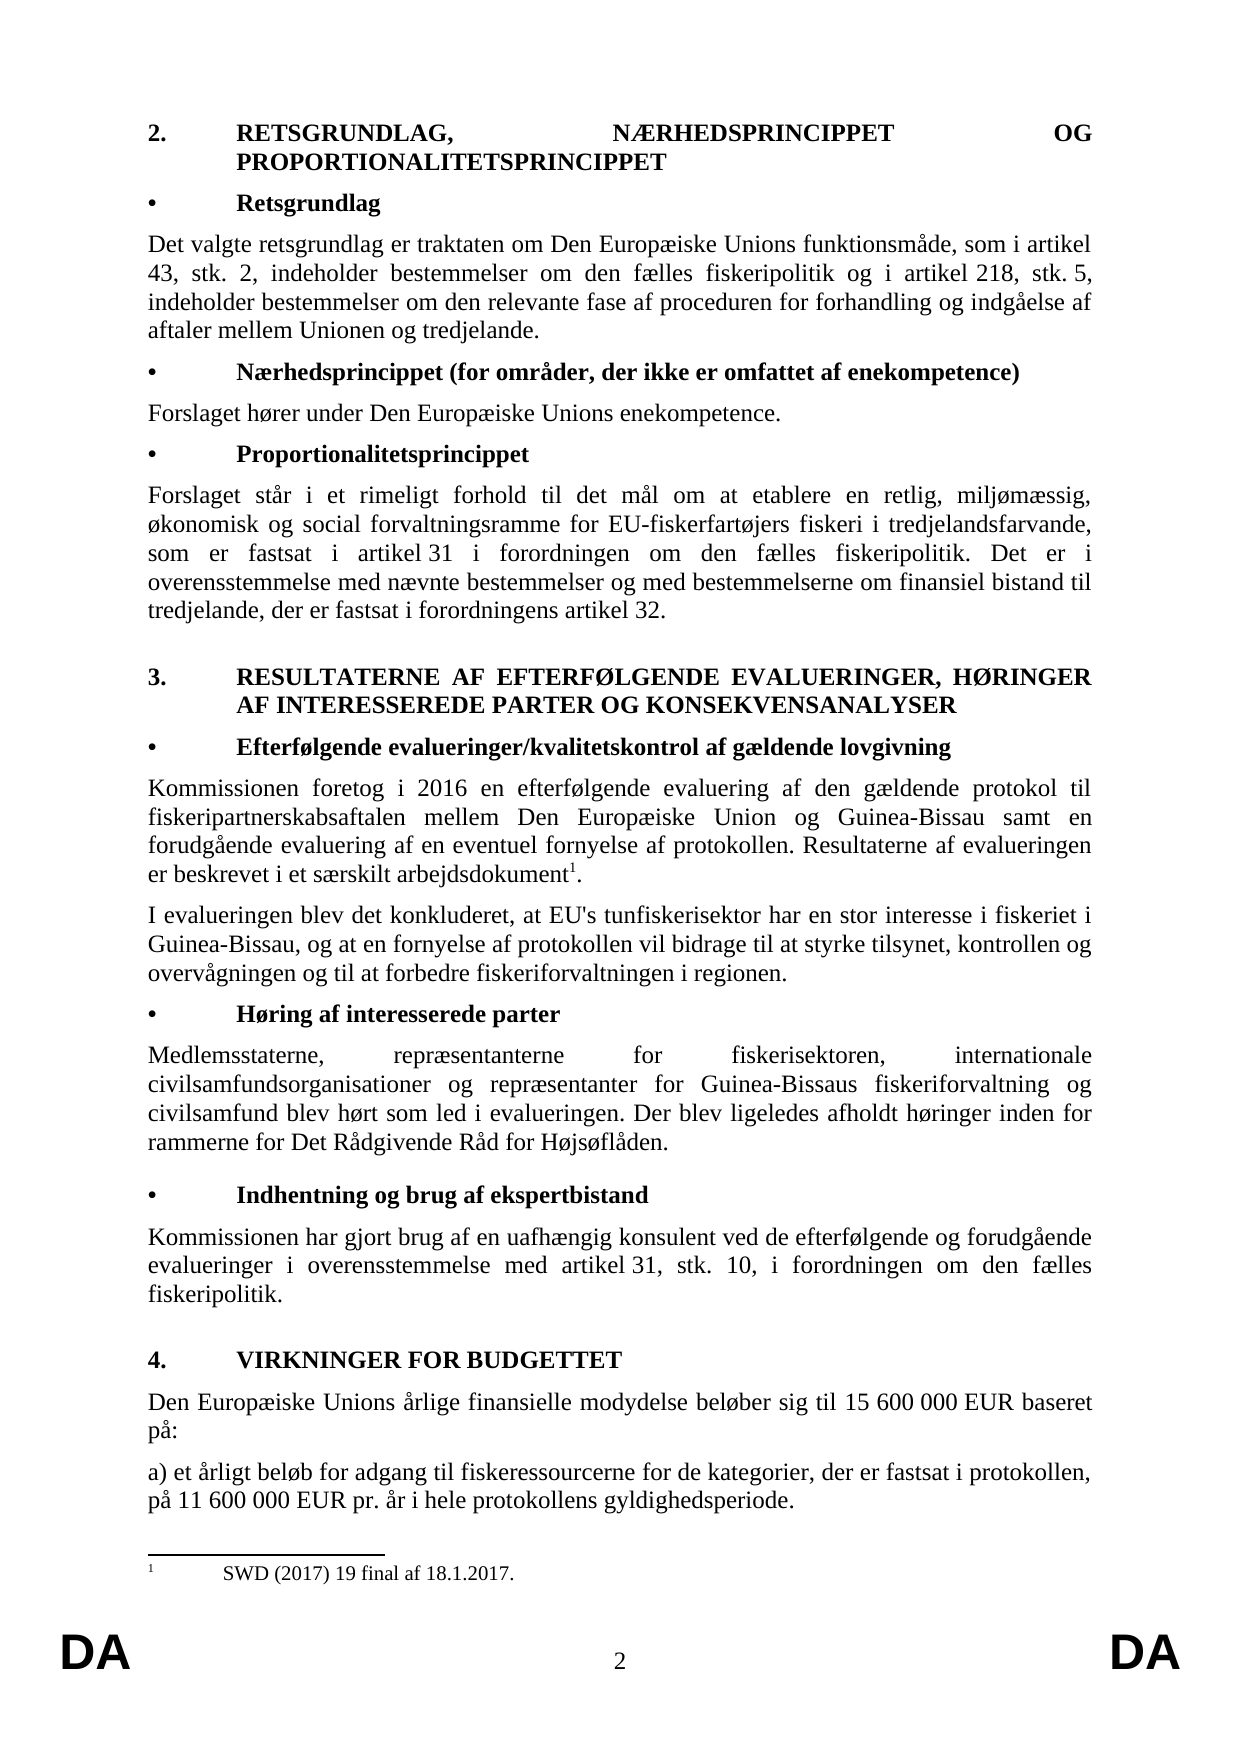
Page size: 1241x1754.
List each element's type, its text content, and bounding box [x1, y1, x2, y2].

text Medlemsstaterne, repræsentanterne for fiskerisektoren, internationale civilsamfundsorganisationer og repræsentanter for Guinea-Bissaus fiskeriforvaltning og civilsamfund blev hørt som led i evalueringen. Der blev ligeledes afholdt høringer inden for rammerne for Det Rådgivende Råd for Højsøflåden. [148, 1041, 1093, 1156]
subtitle • Retsgrundlag [148, 188, 1093, 217]
subtitle 2. RETSGRUNDLAG, NÆRHEDSPRINCIPPET OG PROPORTIONALITETSPRINCIPPET [148, 118, 1093, 176]
text Den Europæiske Unions årlige finansielle modydelse beløber sig til 15 600 000 EUR baseret på: [148, 1387, 1093, 1444]
text Kommissionen foretog i 2016 en efterfølgende evaluering af den gældende protokol til fiskeripartnerskabsaftalen mellem Den Europæiske Union og Guinea-Bissau samt en forudgående evaluering af en eventuel fornyelse af protokollen. Resultaterne af evalueringen er beskrevet i et særskilt arbejdsdokument. [148, 773, 1093, 888]
subtitle 4. VIRKNINGER FOR BUDGETTET [148, 1346, 1093, 1374]
text Kommissionen har gjort brug af en uafhængig konsulent ved de efterfølgende og forudgående evalueringer i overensstemmelse med artikel 31, stk. 10, i forordningen om den fælles fiskeripolitik. [148, 1222, 1093, 1308]
text Forslaget står i et rimeligt forhold til det mål om at etablere en retlig, miljømæssig, økonomisk og social forvaltningsramme for EU-fiskerfartøjers fiskeri i tredjelandsfarvande, som er fastsat i artikel 31 i forordningen om den fælles fiskeripolitik. Det er i overensstemmelse med nævnte bestemmelser og med bestemmelserne om finansiel bistand til tredjelande, der er fastsat i forordningens artikel 32. [148, 481, 1093, 624]
subtitle • Høring af interesserede parter [148, 999, 1093, 1028]
text a) et årligt beløb for adgang til fiskeressourcerne for de kategorier, der er fastsat i protokollen, på 11 600 000 EUR pr. år i hele protokollens gyldighedsperiode. [148, 1457, 1093, 1514]
text I evalueringen blev det konkluderet, at EU's tunfiskerisektor har en stor interesse i fiskeriet i Guinea-Bissau, og at en fornyelse af protokollen vil bidrage til at styrke tilsynet, kontrollen og overvågningen og til at forbedre fiskeriforvaltningen i regionen. [148, 901, 1093, 987]
subtitle • Nærhedsprincippet (for områder, der ikke er omfattet af enekompetence) [148, 357, 1093, 386]
subtitle 3. RESULTATERNE AF EFTERFØLGENDE EVALUERINGER, HØRINGER AF INTERESSEREDE PARTER OG KONSEKVENSANALYSER [148, 662, 1093, 719]
subtitle • Proportionalitetsprincippet [148, 439, 1093, 468]
subtitle • Indhentning og brug af ekspertbistand [148, 1181, 1093, 1209]
text Forslaget hører under Den Europæiske Unions enekompetence. [148, 398, 1093, 427]
text Det valgte retsgrundlag er traktaten om Den Europæiske Unions funktionsmåde, som i artikel 43, stk. 2, indeholder bestemmelser om den fælles fiskeripolitik og i artikel 218, stk. 5, indeholder bestemmelser om den relevante fase af proceduren for forhandling og indgåelse af aftaler mellem Unionen og tredjelande. [148, 229, 1093, 344]
subtitle • Efterfølgende evalueringer/kvalitetskontrol af gældende lovgivning [148, 732, 1093, 761]
